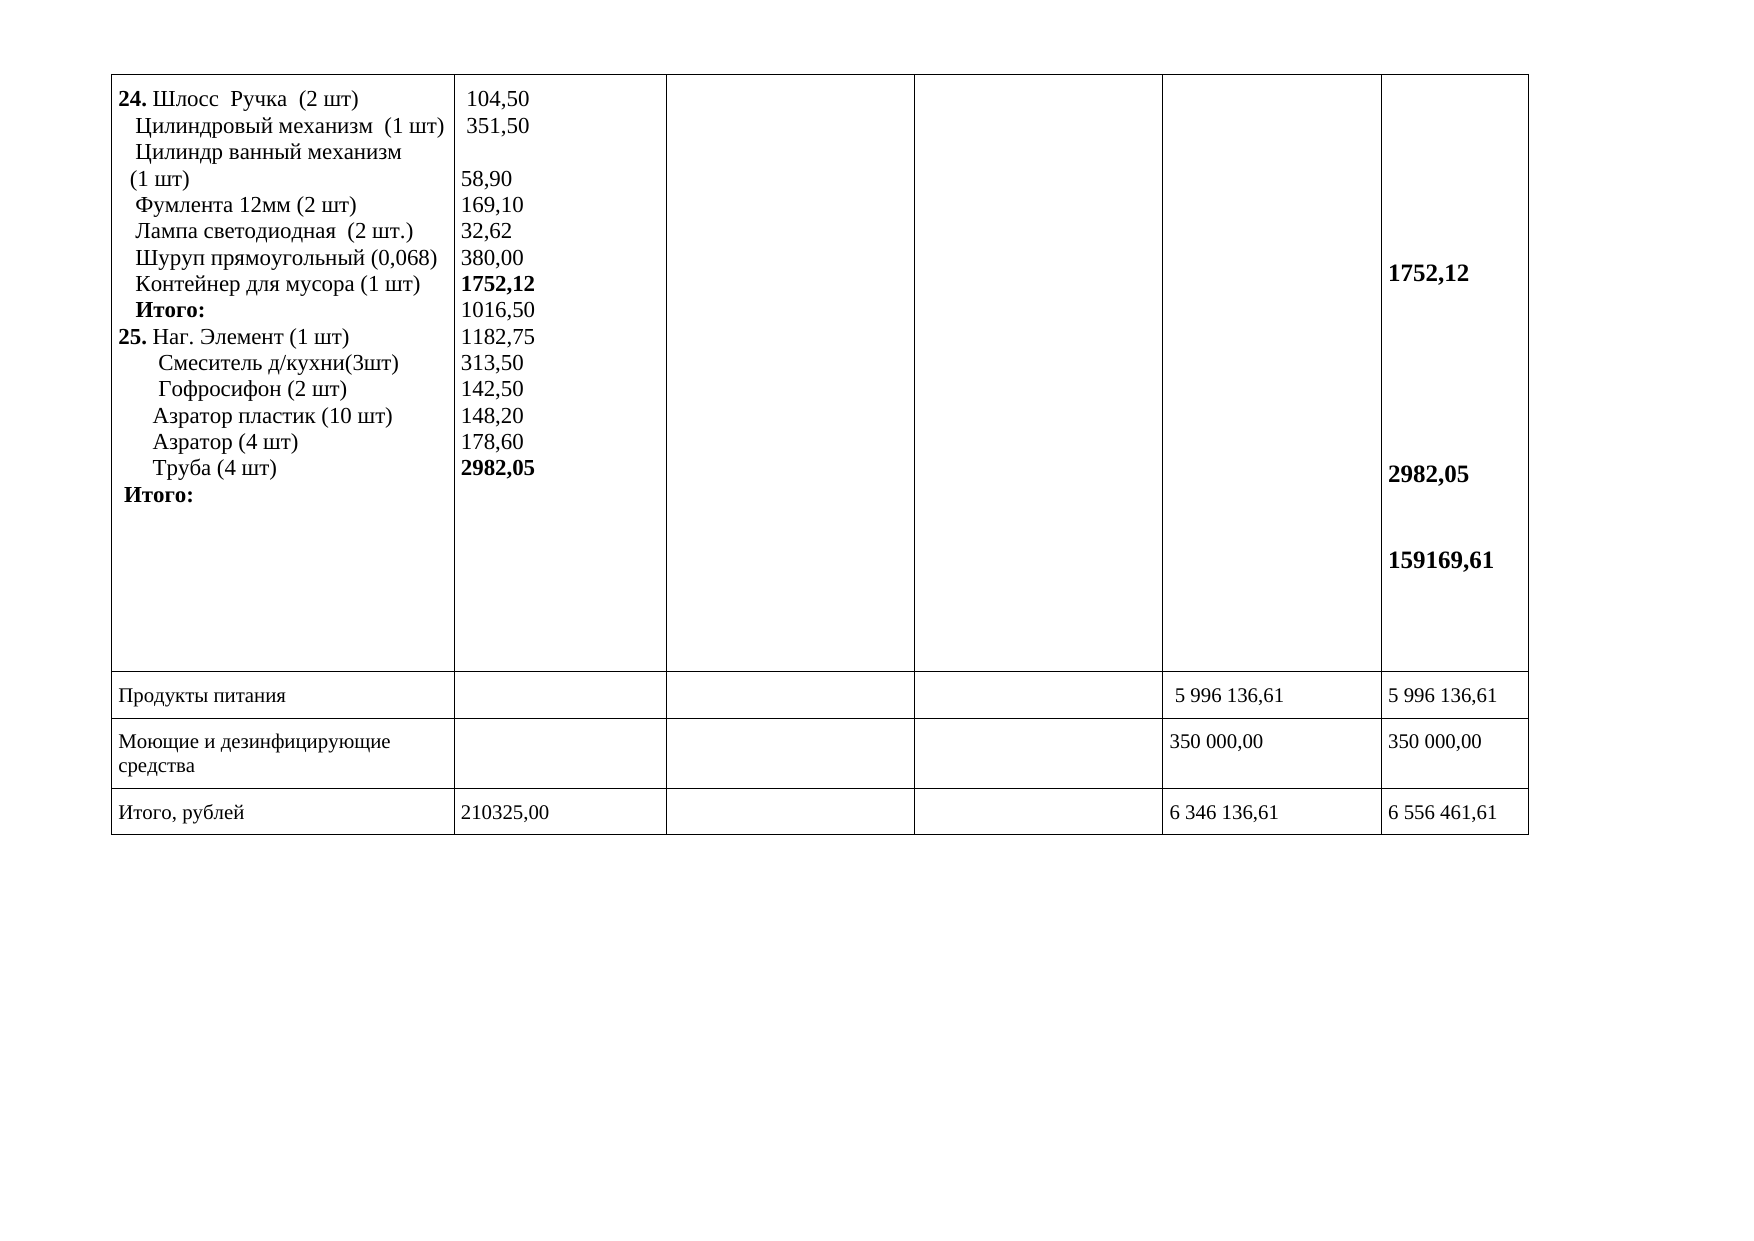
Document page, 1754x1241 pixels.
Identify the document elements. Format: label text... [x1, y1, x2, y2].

table_cell Продукты питания [112, 672, 454, 717]
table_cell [112, 75, 454, 671]
table_cell Итого, рублей [112, 789, 454, 834]
table_cell [455, 719, 666, 788]
table_cell [1163, 75, 1381, 671]
table_cell [667, 75, 914, 671]
table_cell [667, 672, 914, 717]
table_cell Моющие и дезинфицирующие средства [112, 719, 454, 788]
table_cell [455, 75, 666, 671]
table_cell 350 000,00 [1382, 719, 1528, 788]
table_cell [455, 672, 666, 717]
table_cell [915, 75, 1162, 671]
table_cell 5 996 136,61 [1163, 672, 1381, 717]
table_cell [915, 719, 1162, 788]
table_cell [667, 789, 914, 834]
table_cell [667, 719, 914, 788]
table_cell 210325,00 [455, 789, 666, 834]
table_cell 350 000,00 [1163, 719, 1381, 788]
table_cell 5 996 136,61 [1382, 672, 1528, 717]
table_cell [915, 672, 1162, 717]
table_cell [1382, 75, 1528, 671]
table_cell 6 556 461,61 [1382, 789, 1528, 834]
table_cell 6 346 136,61 [1163, 789, 1381, 834]
table_cell [915, 789, 1162, 834]
